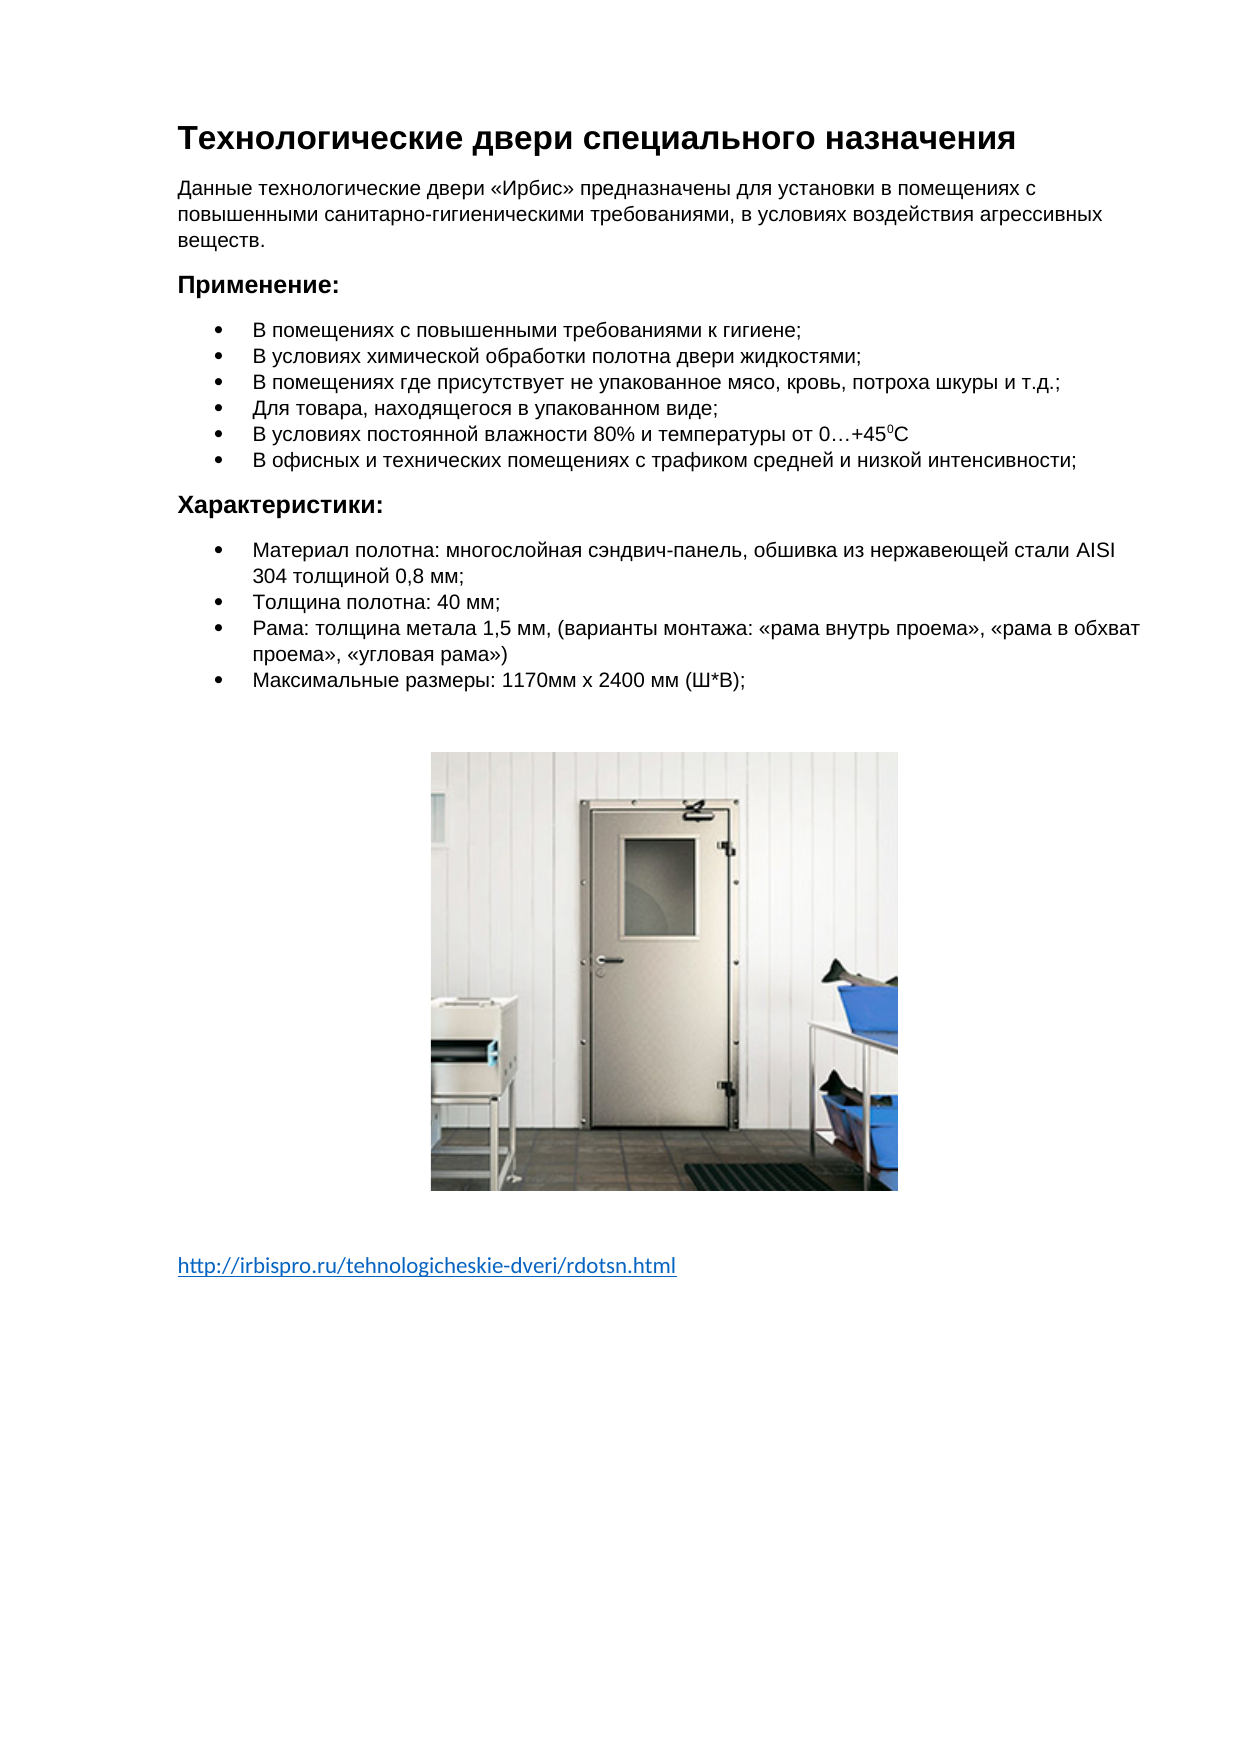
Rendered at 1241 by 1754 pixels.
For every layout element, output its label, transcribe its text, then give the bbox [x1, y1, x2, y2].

list Для товара, находящегося в упакованном виде; [215, 396, 1152, 420]
list Материал полотна: многослойная сэндвич-панель, обшивка из нержавеющей стали AISI 304 толщиной 0,8 мм; [215, 538, 1152, 588]
list Толщина полотна: 40 мм; [215, 590, 1152, 614]
text Применение: [177, 270, 1152, 299]
picture [430, 752, 898, 1191]
text Технологические двери специального назначения [177, 118, 1152, 157]
text Данные технологические двери «Ирбис» предназначены для установки в помещениях с повышенными санитарно-гигиеническими требованиями, в условиях воздействия агрессивных веществ. [177, 176, 1152, 252]
list В условиях постоянной влажности 80% и температуры от 0…+450С [215, 422, 1152, 446]
list В условиях химической обработки полотна двери жидкостями; [215, 344, 1152, 368]
list В помещениях где присутствует не упакованное мясо, кровь, потроха шкуры и т.д.; [215, 370, 1152, 394]
list В помещениях с повышенными требованиями к гигиене; [215, 318, 1152, 342]
list Максимальные размеры: 1170мм х 2400 мм (Ш*В); [215, 668, 1152, 692]
text Характеристики: [177, 490, 1152, 519]
list Рама: толщина метала 1,5 мм, (варианты монтажа: «рама внутрь проема», «рама в обхват проема», «угловая рама») [215, 616, 1152, 666]
list В офисных и технических помещениях с трафиком средней и низкой интенсивности; [215, 448, 1152, 472]
text http://irbispro.ru/tehnologicheskie-dveri/rdotsn.html [177, 1252, 1152, 1279]
